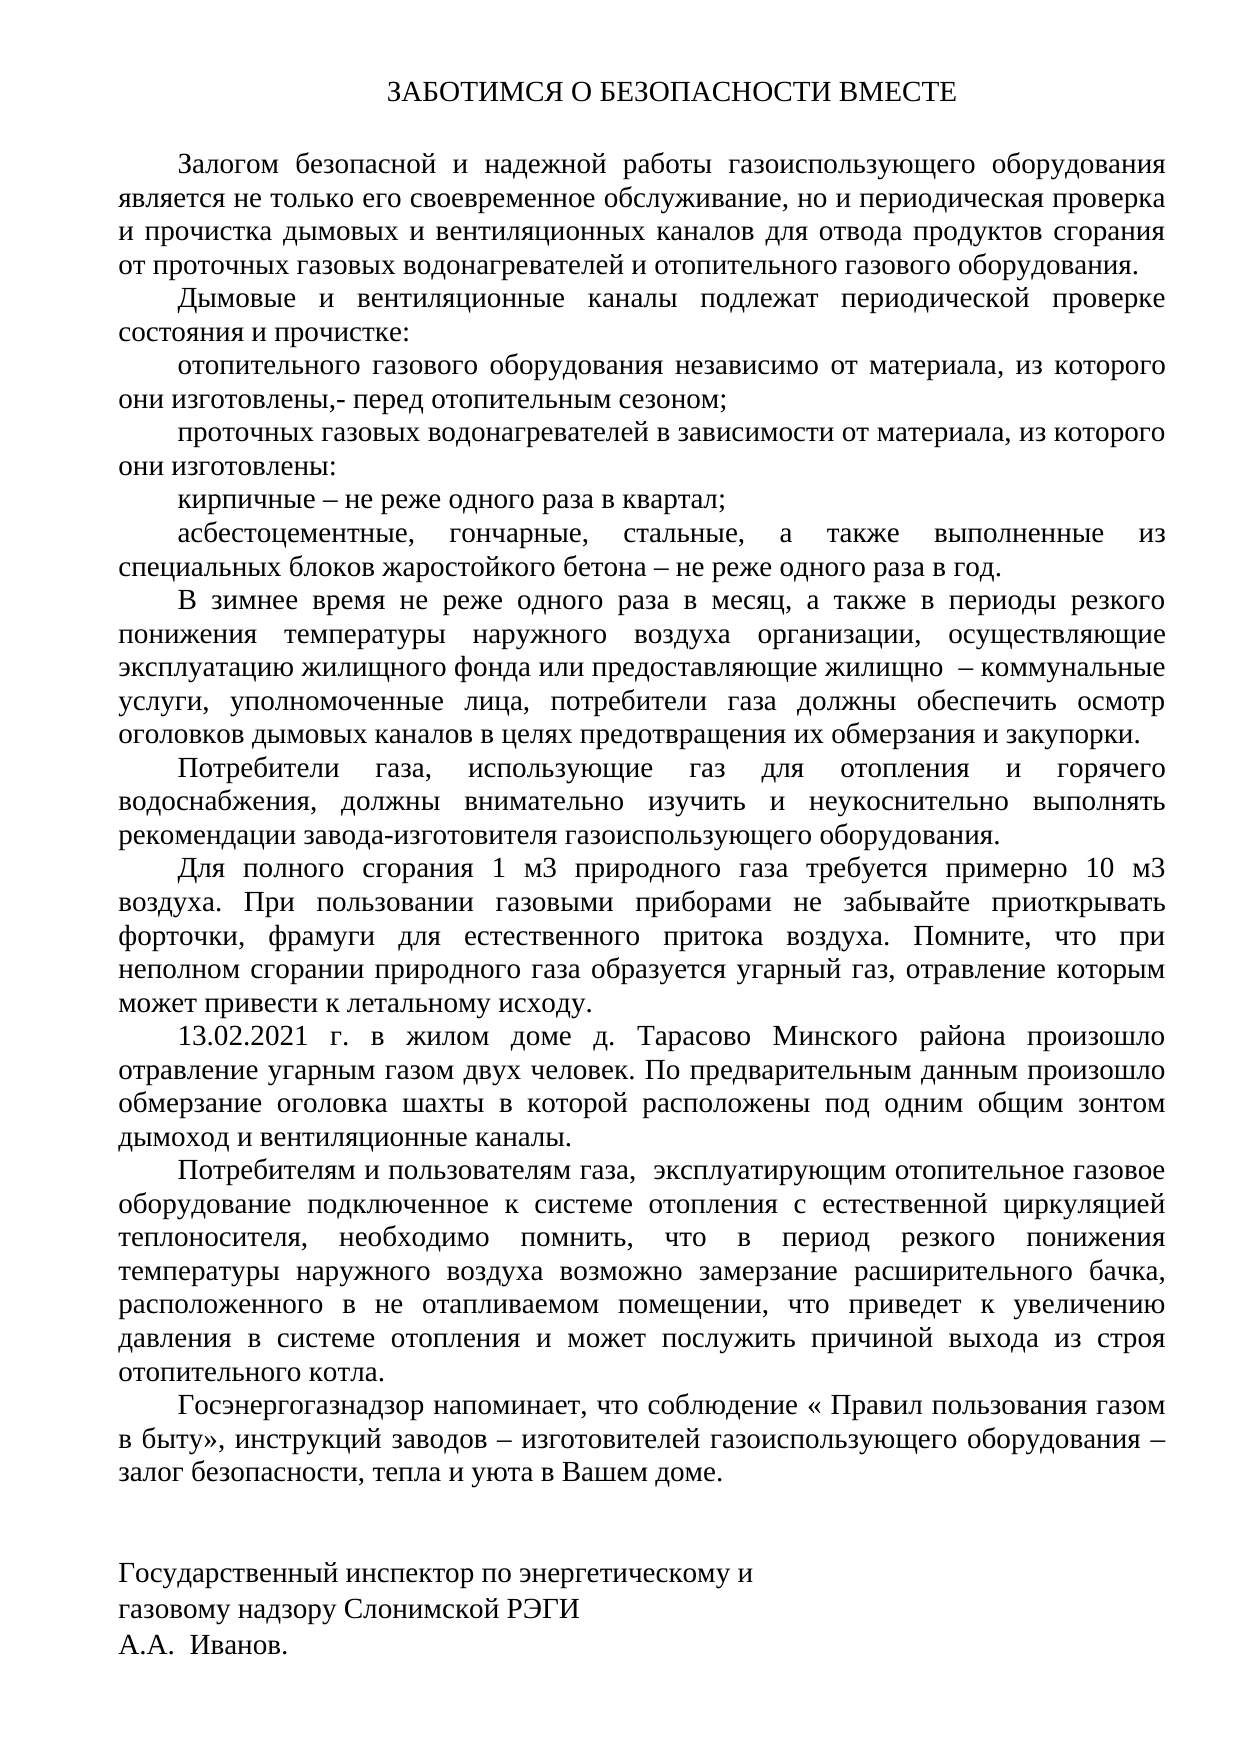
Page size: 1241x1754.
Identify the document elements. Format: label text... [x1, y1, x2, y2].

text Потребители газа, использующие газ для отопления и горячего водоснабжения, должны внимательно изучить и неукоснительно выполнять рекомендации завода-изготовителя газоиспользующего оборудования. [118, 750, 1167, 851]
text Госэнергогазнадзор напоминает, что соблюдение « Правил пользования газом в быту», инструкций заводов – изготовителей газоиспользующего оборудования – залог безопасности, тепла и уюта в Вашем доме. [118, 1387, 1167, 1488]
text кирпичные – не реже одного раза в квартал; [118, 482, 1167, 515]
text В зимнее время не реже одного раза в месяц, а также в периоды резкого понижения температуры наружного воздуха организации, осуществляющие эксплуатацию жилищного фонда или предоставляющие жилищно – коммунальные услуги, уполномоченные лица, потребители газа должны обеспечить осмотр оголовков дымовых каналов в целях предотвращения их обмерзания и закупорки. [118, 582, 1167, 750]
text газовому надзору Слонимской РЭГИ А.А. Иванов. [118, 1591, 1167, 1661]
text Государственный инспектор по энергетическому и [118, 1555, 1167, 1588]
text 13.02.2021 г. в жилом доме д. Тарасово Минского района произошло отравление угарным газом двух человек. По предварительным данным произошло обмерзание оголовка шахты в которой расположены под одним общим зонтом дымоход и вентиляционные каналы. [118, 1018, 1167, 1152]
text Залогом безопасной и надежной работы газоиспользующего оборудования является не только его своевременное обслуживание, но и периодическая проверка и прочистка дымовых и вентиляционных каналов для отвода продуктов сгорания от проточных газовых водонагревателей и отопительного газового оборудования. [118, 146, 1167, 280]
text проточных газовых водонагревателей в зависимости от материала, из которого они изготовлены: [118, 414, 1167, 482]
text отопительного газового оборудования независимо от материала, из которого они изготовлены,- перед отопительным сезоном; [118, 347, 1167, 414]
text асбестоцементные, гончарные, стальные, а также выполненные из специальных блоков жаростойкого бетона – не реже одного раза в год. [118, 515, 1167, 582]
text Дымовые и вентиляционные каналы подлежат периодической проверке состояния и прочистке: [118, 280, 1167, 347]
text Потребителям и пользователям газа, эксплуатирующим отопительное газовое оборудование подключенное к системе отопления с естественной циркуляцией теплоносителя, необходимо помнить, что в период резкого понижения температуры наружного воздуха возможно замерзание расширительного бачка, расположенного в не отапливаемом помещении, что приведет к увеличению давления в системе отопления и может послужить причиной выхода из строя отопительного котла. [118, 1152, 1167, 1387]
text ЗАБОТИМСЯ О БЕЗОПАСНОСТИ ВМЕСТЕ [118, 74, 1167, 107]
text Для полного сгорания 1 м3 природного газа требуется примерно 10 м3 воздуха. При пользовании газовыми приборами не забывайте приоткрывать форточки, фрамуги для естественного притока воздуха. Помните, что при неполном сгорании природного газа образуется угарный газ, отравление которым может привести к летальному исходу. [118, 851, 1167, 1018]
